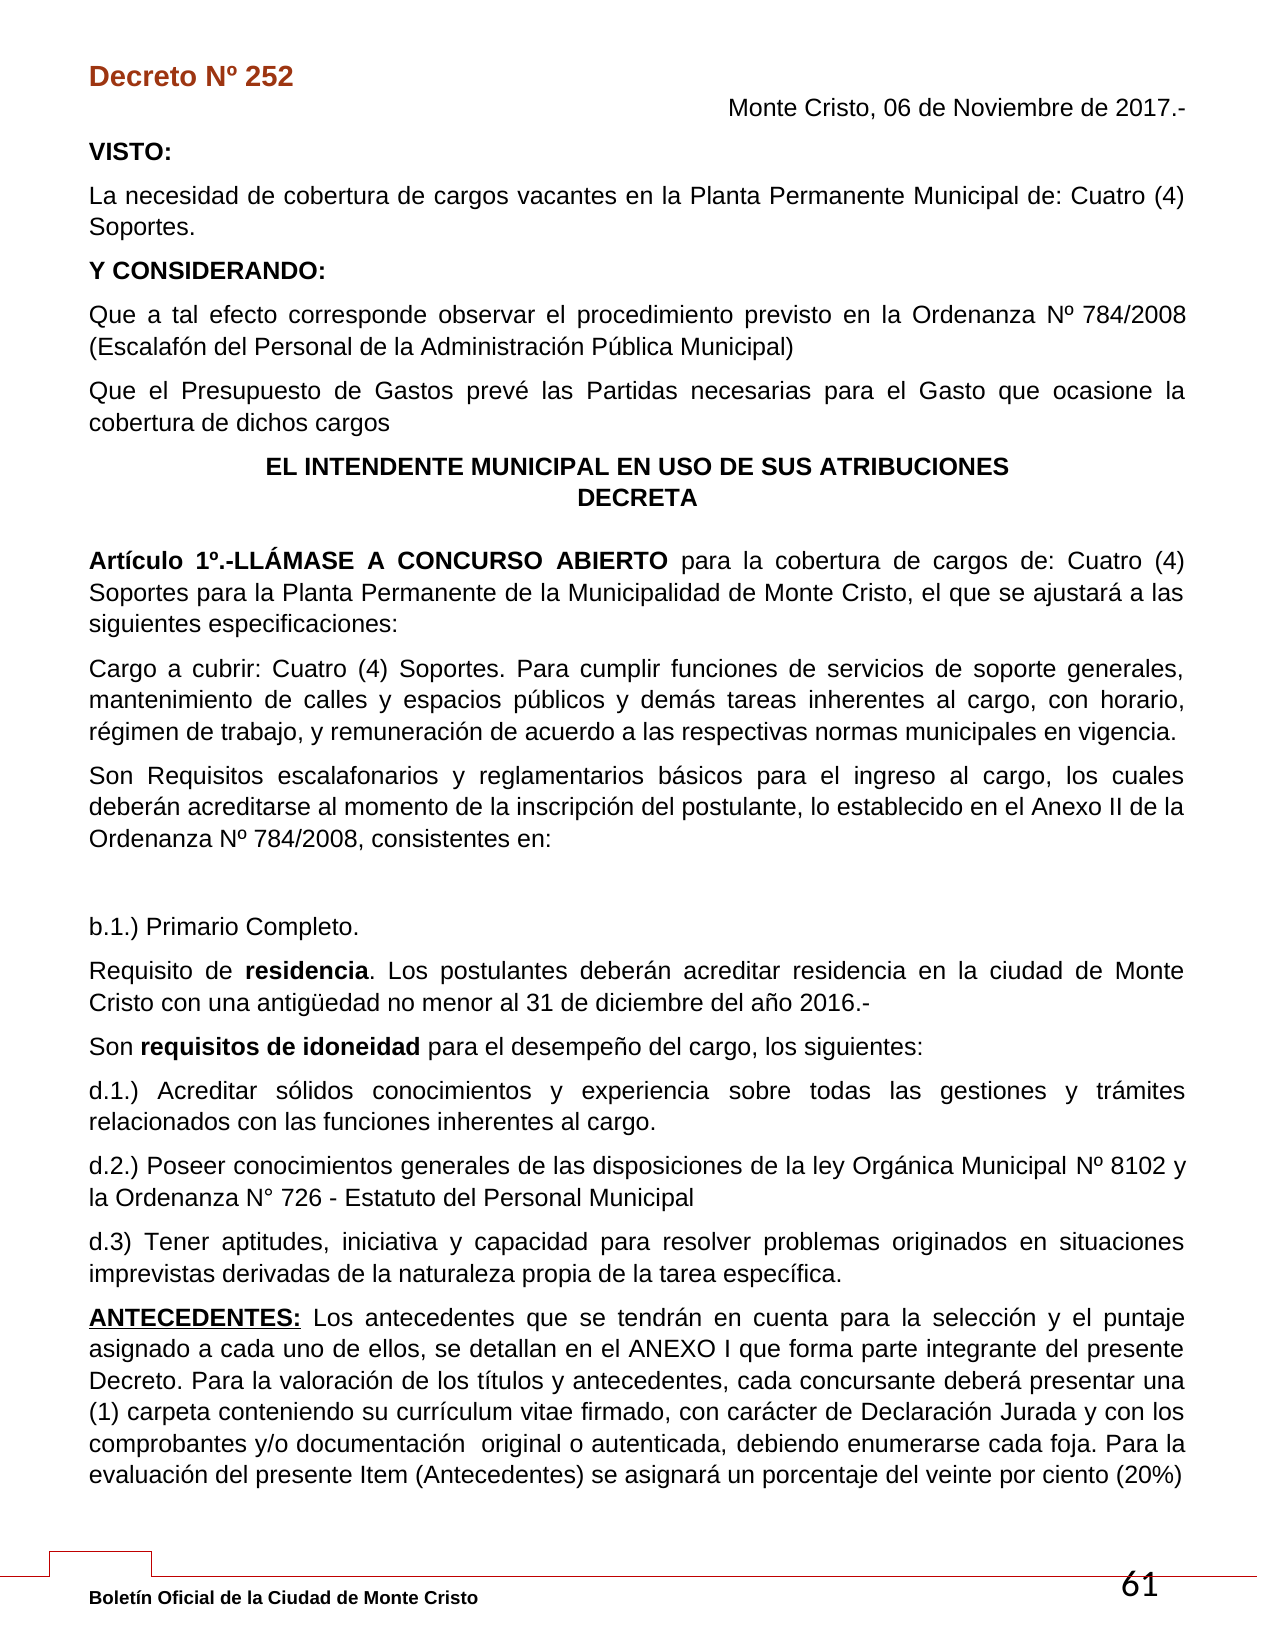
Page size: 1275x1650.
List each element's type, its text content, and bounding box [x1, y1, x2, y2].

subtitle Decreto Nº 252 [89, 59, 1186, 93]
text d.3) Tener aptitudes, iniciativa y capacidad para resolver problemas originados en situaciones imprevistas derivadas de la naturaleza propia de la tarea específica. [89, 1227, 1186, 1287]
text Y CONSIDERANDO: [89, 256, 1186, 285]
text DECRETA [89, 483, 1186, 512]
text Son Requisitos escalafonarios y reglamentarios básicos para el ingreso al cargo, los cuales deberán acreditarse al momento de la inscripción del postulante, lo establecido en el Anexo II de º 784/2008, consistentes en: [89, 761, 1186, 853]
text Monte Cristo, 06 de Noviembre de 2017.- [89, 93, 1186, 121]
text Cargo a cubrir: Cuatro (4) Soportes. Para cumplir funciones de servicios de soporte generales, mantenimiento de calles y espacios públicos y demás tareas inherentes al cargo, con horario, régimen de trabajo, y remuneración de acuerdo a las respectivas normas municipales en vigencia. [89, 653, 1186, 745]
text b.1.) Primario Completo. [89, 912, 1186, 941]
text Requisito de residencia. Los postulantes deberán acreditar residencia en la ciudad de Monte Cristo con una antigüedad no menor al 31 de diciembre del año 2016.- [89, 956, 1186, 1016]
text La necesidad de cobertura de cargos vacantes en Municipal de: Cuatro (4) Soportes. [89, 181, 1186, 241]
text Que el Presupuesto de Gastos prevé las Partidas necesarias para el Gasto que ocasione la cobertura de dichos cargos [89, 376, 1186, 436]
text VISTO: [89, 137, 1186, 165]
text Artículo 1º.-LLÁMASE A CONCURSO ABIERTO para la cobertura de cargos de: Cuatro (4) Soportes para de de Monte Cristo, el que se ajustará a las siguientes especificaciones: [89, 546, 1186, 638]
text d.2.) Poseer conocimientos generales de las disposiciones de la ley Orgánica Municipal Nº 8102 y la Ordenanza N° 726 - Estatuto del Personal Municipal [89, 1151, 1186, 1212]
text EL INTENDENTE MUNICIPAL EN USO DE SUS ATRIBUCIONES [89, 452, 1186, 480]
text ANTECEDENTES: Los antecedentes que se tendrán en cuenta para la selección y el puntaje asignado a cada uno de ellos, se detallan en el ANEXO I que forma parte integrante del presente Decreto. Para la valoración de los títulos y antecedentes, cada concursante deberá presentar una (1) carpeta conteniendo su currículum vitae firmado, con carácter de Declaración Jurada y con los comprobantes y/o documentación original o autenticada, debiendo enumerarse cada foja. Para la evaluación del presente Item (Antecedentes) se asignará un porcentaje del veinte por ciento (20%) [89, 1303, 1186, 1489]
text Son requisitos de idoneidad para el desempeño del cargo, los siguientes: [89, 1032, 1186, 1060]
text Que a tal efecto corresponde observar el procedimiento previsto en º 784/2008 (Escalafón del Personal de Municipal) [89, 300, 1186, 361]
text d.1.) Acreditar sólidos conocimientos y experiencia sobre todas las gestiones y trámites relacionados con las funciones inherentes al cargo. [89, 1076, 1186, 1136]
